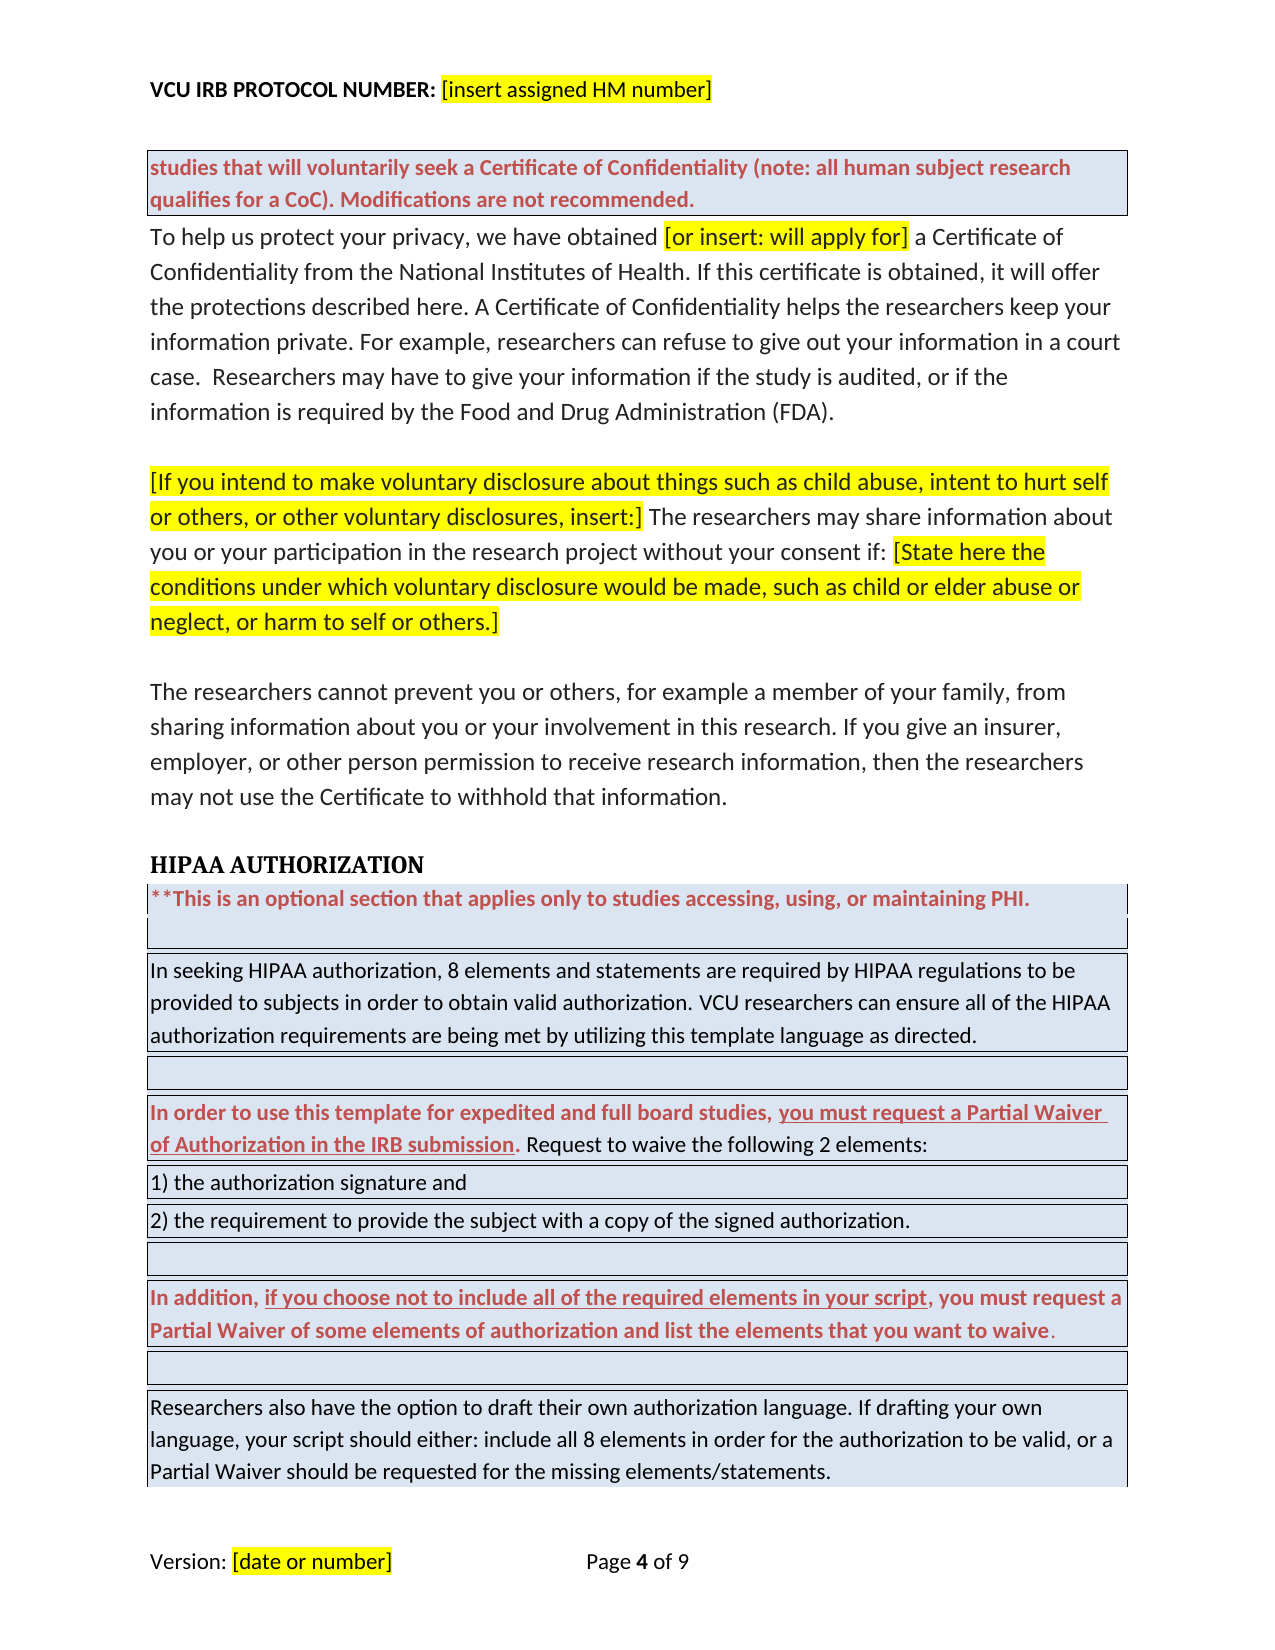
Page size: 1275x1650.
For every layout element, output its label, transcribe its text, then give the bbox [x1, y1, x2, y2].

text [148, 151, 1127, 215]
text 2) the requirement to provide the subject with a copy of the signed authorization. [148, 1205, 1127, 1237]
text Researchers also have the option to draft their own authorization language. If drafting your own language, your script should either: include all 8 elements in order for the authorization to be valid, or a Partial Waiver should be requested for the missing elements/statements. [148, 1391, 1127, 1487]
text **This is an optional section that applies only to studies accessing, using, or maintaining PHI. [148, 884, 1127, 914]
text In seeking HIPAA authorization, 8 elements and statements are required by HIPAA regulations to be provided to subjects in order to obtain valid authorization. VCU researchers can ensure all of the HIPAA authorization requirements are being met by utilizing this template language as directed. [148, 954, 1127, 1051]
text To help us protect your privacy, we have obtained [or insert: will apply for] a Certificate of Confidentiality from the National Institutes of Health. If this certificate is obtained, it will offer the protections described here. A Certificate of Confidentiality helps the researchers keep your information private. For example, researchers can refuse to give out your information in a court case. Researchers may have to give your information if the study is audited, or if the information is required by the Food and Drug Administration (FDA). [150, 221, 1125, 426]
text [If you intend to make voluntary disclosure about things such as child abuse, intent to hurt self or others, or other voluntary disclosures, insert:] The researchers may share information about you or your participation in the research project without your consent if: [State here the conditions under which voluntary disclosure would be made, such as child or elder abuse or neglect, or harm to self or others.] [150, 466, 1125, 636]
text HIPAA AUTHORIZATION [150, 851, 1125, 879]
text The researchers cannot prevent you or others, for example a member of your family, from sharing information about you or your involvement in this research. If you give an insurer, employer, or other person permission to receive research information, then the researchers may not use the Certificate to withhold that information. [150, 676, 1125, 811]
text 1) the authorization signature and [148, 1166, 1127, 1198]
text In order to use this template for expedited and full board studies, you must request a Partial Waiver of Authorization in the IRB submission. Request to waive the following 2 elements: [148, 1096, 1127, 1160]
text In addition, if you choose not to include all of the required elements in your script, you must request a Partial Waiver of some elements of authorization and list the elements that you want to waive. [148, 1281, 1127, 1346]
